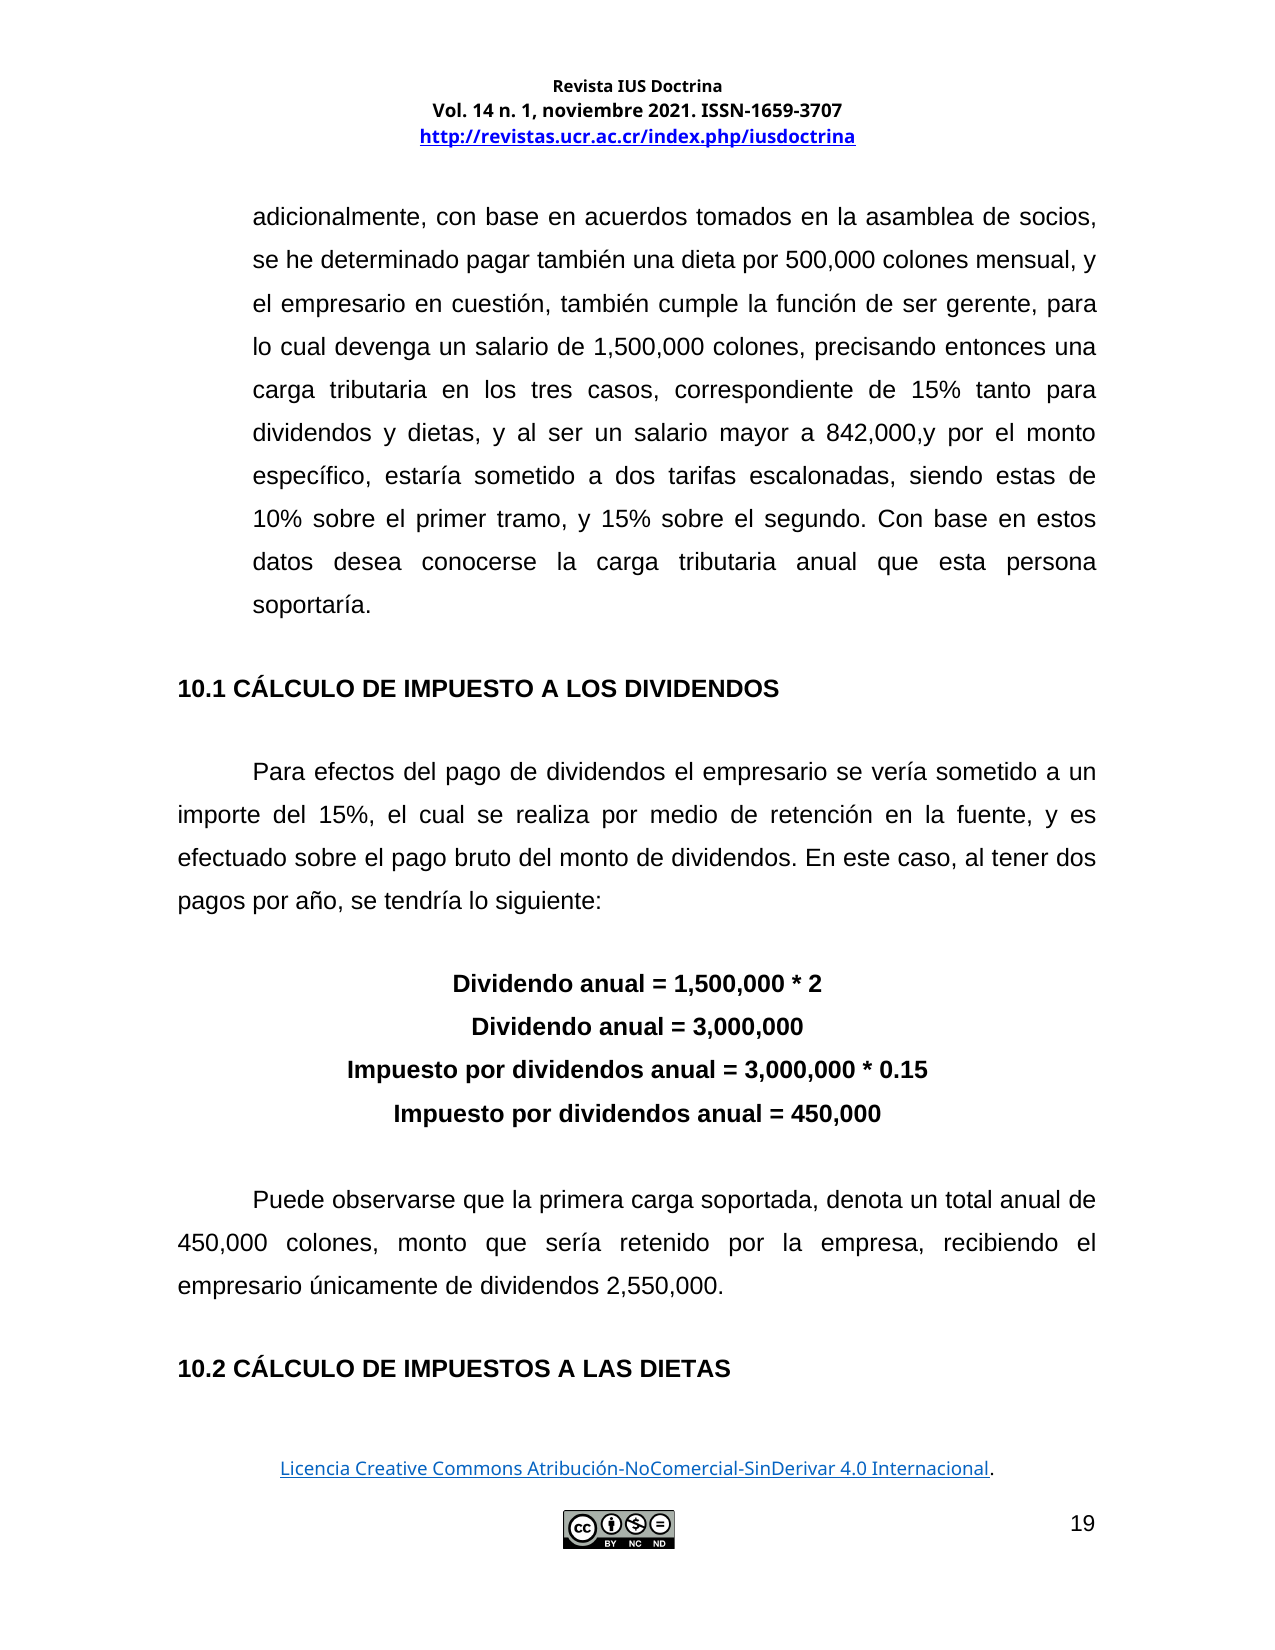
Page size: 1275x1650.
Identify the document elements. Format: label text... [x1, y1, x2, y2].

text 10.1 CÁLCULO DE IMPUESTO A LOS DIVIDENDOS [177, 673, 1098, 702]
text 10.2 CÁLCULO DE IMPUESTOS A LAS DIETAS [177, 1354, 1098, 1383]
text Puede observarse que la primera carga soportada, denota un total anual de 450,000 colones, monto que sería retenido por la empresa, recibiendo el empresario únicamente de dividendos 2,550,000. [177, 1185, 1098, 1300]
text Dividendo anual = 3,000,000 [177, 1012, 1098, 1041]
text Para efectos del pago de dividendos el empresario se vería sometido a un importe del 15%, el cual se realiza por medio de retención en la fuente, y es efectuado sobre el pago bruto del monto de dividendos. En este caso, al tener dos pagos por año, se tendría lo siguiente: [177, 757, 1098, 915]
text Dividendo anual = 1,500,000 * 2 [177, 969, 1098, 998]
picture [563, 1510, 675, 1549]
text Impuesto por dividendos anual = 450,000 [177, 1098, 1098, 1127]
text Impuesto por dividendos anual = 3,000,000 * 0.15 [177, 1055, 1098, 1084]
